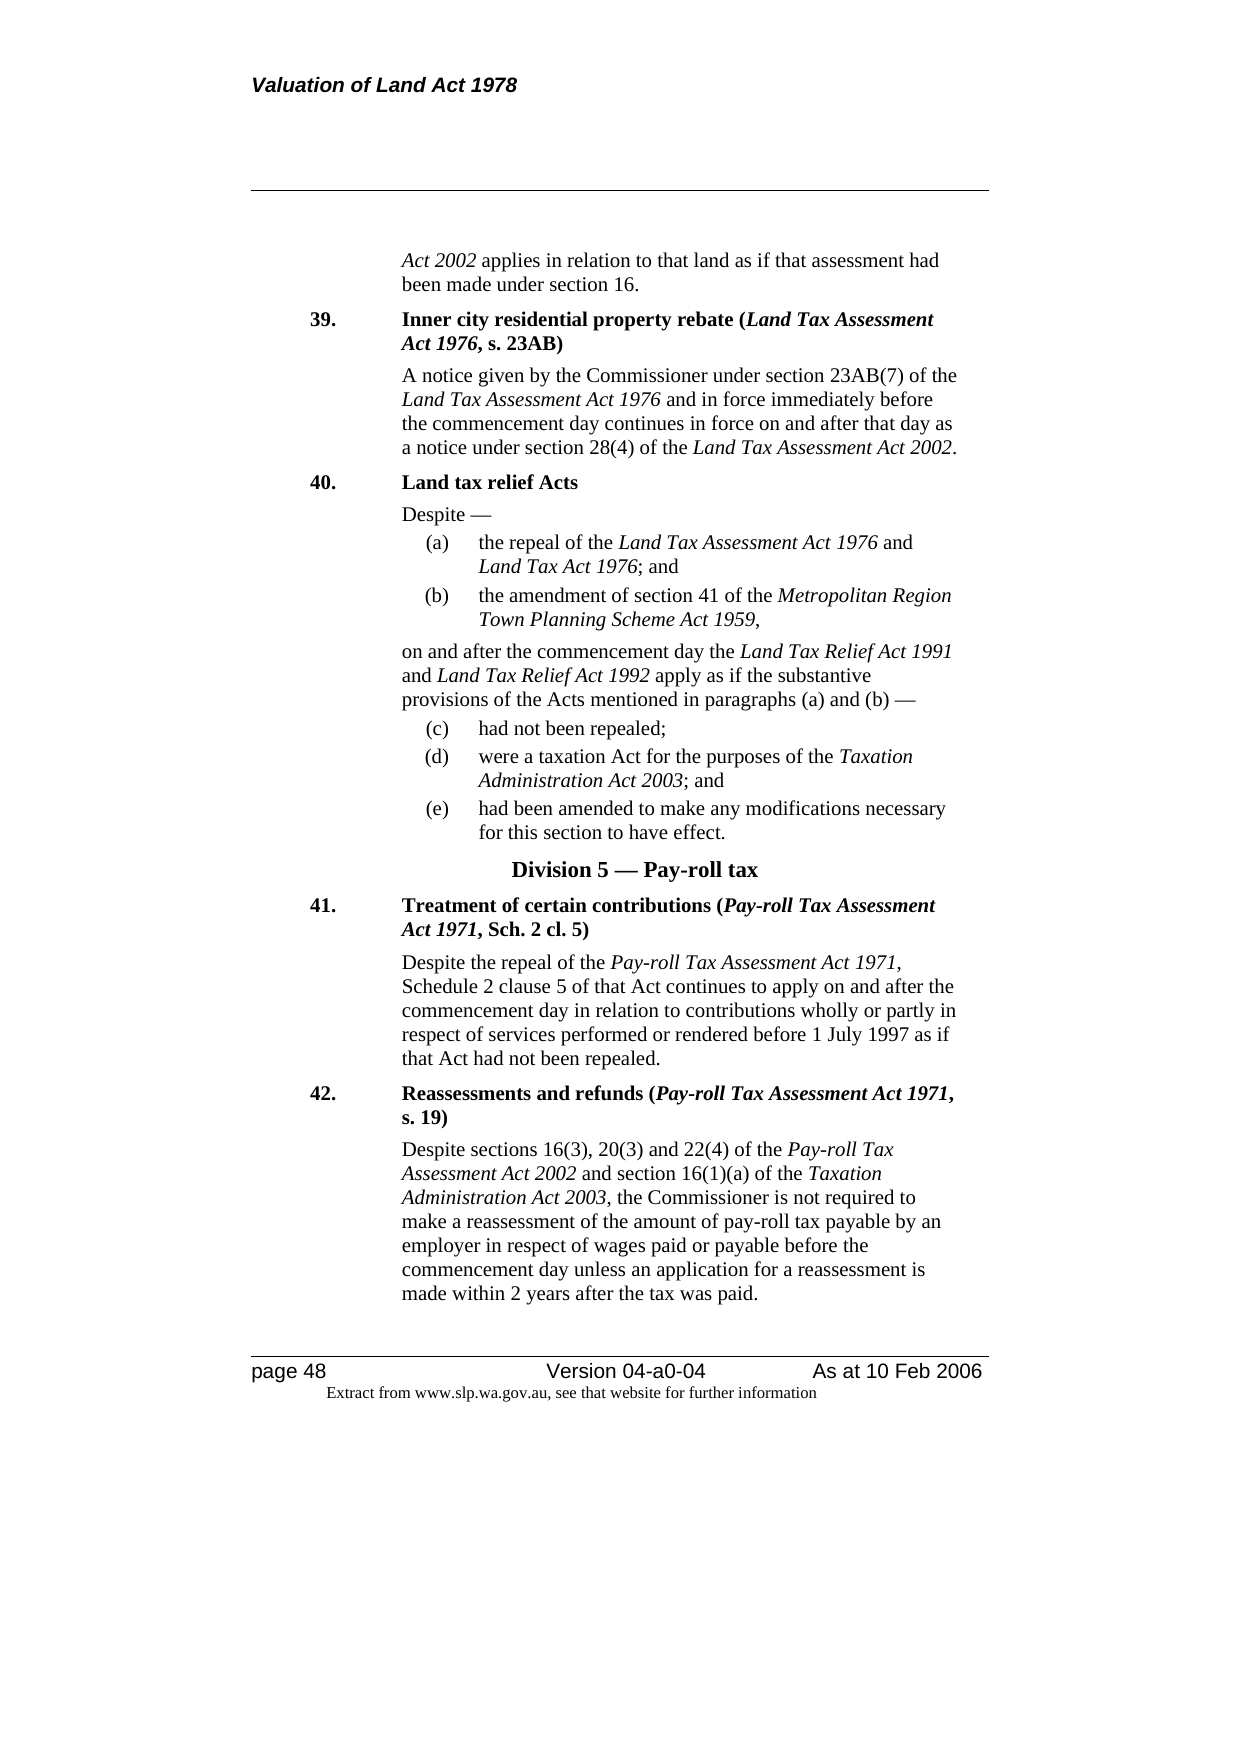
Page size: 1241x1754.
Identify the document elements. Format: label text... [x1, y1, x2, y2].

text Despite the repeal of the Pay-roll Tax Assessment Act 1971, Schedule 2 clause 5 of that Act continues to apply on and after the commencement day in relation to contributions wholly or partly in respect of services performed or rendered before 1 July 1997 as if that Act had not been repealed. [313, 950, 960, 1070]
text Despite — [313, 502, 960, 526]
subtitle 40. Land tax relief Acts [310, 470, 960, 494]
text on and after the commencement day the Land Tax Relief Act 1991 and Land Tax Relief Act 1992 apply as if the substantive provisions of the Acts mentioned in paragraphs (a) and (b) — [313, 639, 960, 711]
text (a) the repeal of the Land Tax Assessment Act 1976 and Land Tax Act 1976; and [390, 530, 960, 578]
text (b) the amendment of section 41 of the Metropolitan Region Town Planning Scheme Act 1959, [390, 583, 960, 631]
text (d) were a taxation Act for the purposes of the Taxation Administration Act 2003; and [390, 744, 960, 792]
text (c) had not been repealed; [390, 715, 960, 739]
subtitle 39. Inner city residential property rebate (Land Tax Assessment Act 1976, s. 23AB) [310, 307, 960, 355]
text (e) had been amended to make any modifications necessary for this section to have effect. [390, 796, 960, 844]
subtitle 42. Reassessments and refunds (Pay-roll Tax Assessment Act 1971, s. 19) [310, 1081, 960, 1129]
text Despite sections 16(3), 20(3) and 22(4) of the Pay-roll Tax Assessment Act 2002 and section 16(1)(a) of the Taxation Administration Act 2003, the Commissioner is not required to make a reassessment of the amount of pay-roll tax payable by an employer in respect of wages paid or payable before the commencement day unless an application for a reassessment is made within 2 years after the tax was paid. [313, 1137, 960, 1305]
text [313, 248, 960, 296]
subtitle 41. Treatment of certain contributions (Pay-roll Tax Assessment Act 1971, Sch. 2 cl. 5) [310, 893, 960, 941]
subtitle Division 5 — Pay-roll tax [310, 857, 960, 883]
text A notice given by the Commissioner under section 23AB(7) of the Land Tax Assessment Act 1976 and in force immediately before the commencement day continues in force on and after that day as a notice under section 28(4) of the Land Tax Assessment Act 2002. [313, 363, 960, 459]
